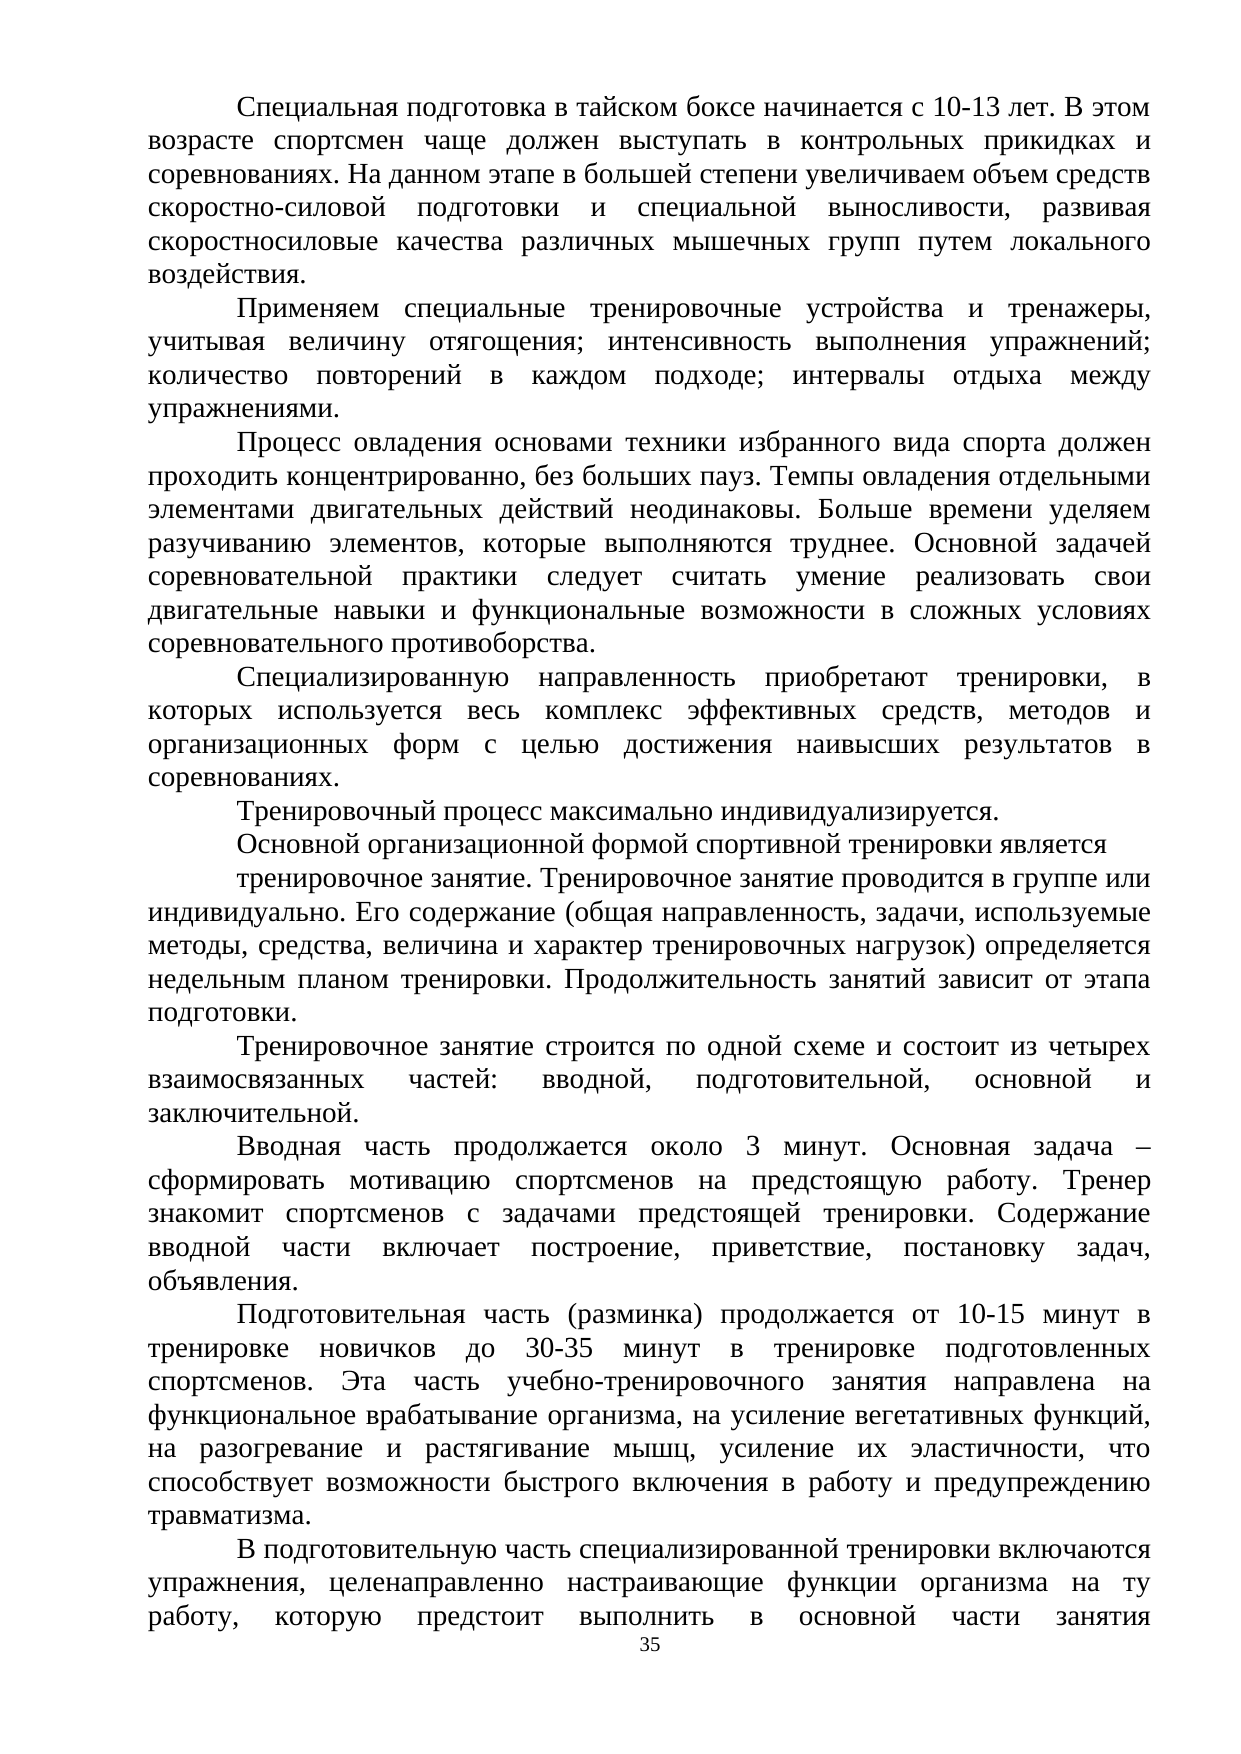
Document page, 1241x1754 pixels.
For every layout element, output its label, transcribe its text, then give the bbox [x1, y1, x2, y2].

text Процесс овладения основами техники избранного вида спорта должен проходить концентрированно, без больших пауз. Темпы овладения отдельными элементами двигательных действий неодинаковы. Больше времени уделяем разучиванию элементов, которые выполняются труднее. Основной задачей соревновательной практики следует считать умение реализовать свои двигательные навыки и функциональные возможности в сложных условиях соревновательного противоборства. [148, 424, 1152, 659]
text Тренировочный процесс максимально индивидуализируется. [148, 793, 1152, 827]
text Подготовительная часть (разминка) продолжается от 10-15 минут в тренировке новичков до 30-35 минут в тренировке подготовленных спортсменов. Эта часть учебно-тренировочного занятия направлена на функциональное врабатывание организма, на усиление вегетативных функций, на разогревание и растягивание мышц, усиление их эластичности, что способствует возможности быстрого включения в работу и предупреждению травматизма. [148, 1296, 1152, 1531]
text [148, 1531, 1152, 1632]
text Тренировочное занятие строится по одной схеме и состоит из четырех взаимосвязанных частей: вводной, подготовительной, основной и заключительной. [148, 1028, 1152, 1128]
text Специализированную направленность приобретают тренировки, в которых используется весь комплекс эффективных средств, методов и организационных форм с целью достижения наивысших результатов в соревнованиях. [148, 659, 1152, 793]
text Вводная часть продолжается около 3 минут. Основная задача – сформировать мотивацию спортсменов на предстоящую работу. Тренер знакомит спортсменов с задачами предстоящей тренировки. Содержание вводной части включает построение, приветствие, постановку задач, объявления. [148, 1128, 1152, 1296]
text Основной организационной формой спортивной тренировки является [148, 827, 1152, 860]
text Специальная подготовка в тайском боксе начинается с 10-13 лет. В этом возрасте спортсмен чаще должен выступать в контрольных прикидках и соревнованиях. На данном этапе в большей степени увеличиваем объем средств скоростно-силовой подготовки и специальной выносливости, развивая скоростносиловые качества различных мышечных групп путем локального воздействия. [148, 89, 1152, 290]
text Применяем специальные тренировочные устройства и тренажеры, учитывая величину отягощения; интенсивность выполнения упражнений; количество повторений в каждом подходе; интервалы отдыха между упражнениями. [148, 290, 1152, 424]
text тренировочное занятие. Тренировочное занятие проводится в группе или индивидуально. Его содержание (общая направленность, задачи, используемые методы, средства, величина и характер тренировочных нагрузок) определяется недельным планом тренировки. Продолжительность занятий зависит от этапа подготовки. [148, 860, 1152, 1028]
